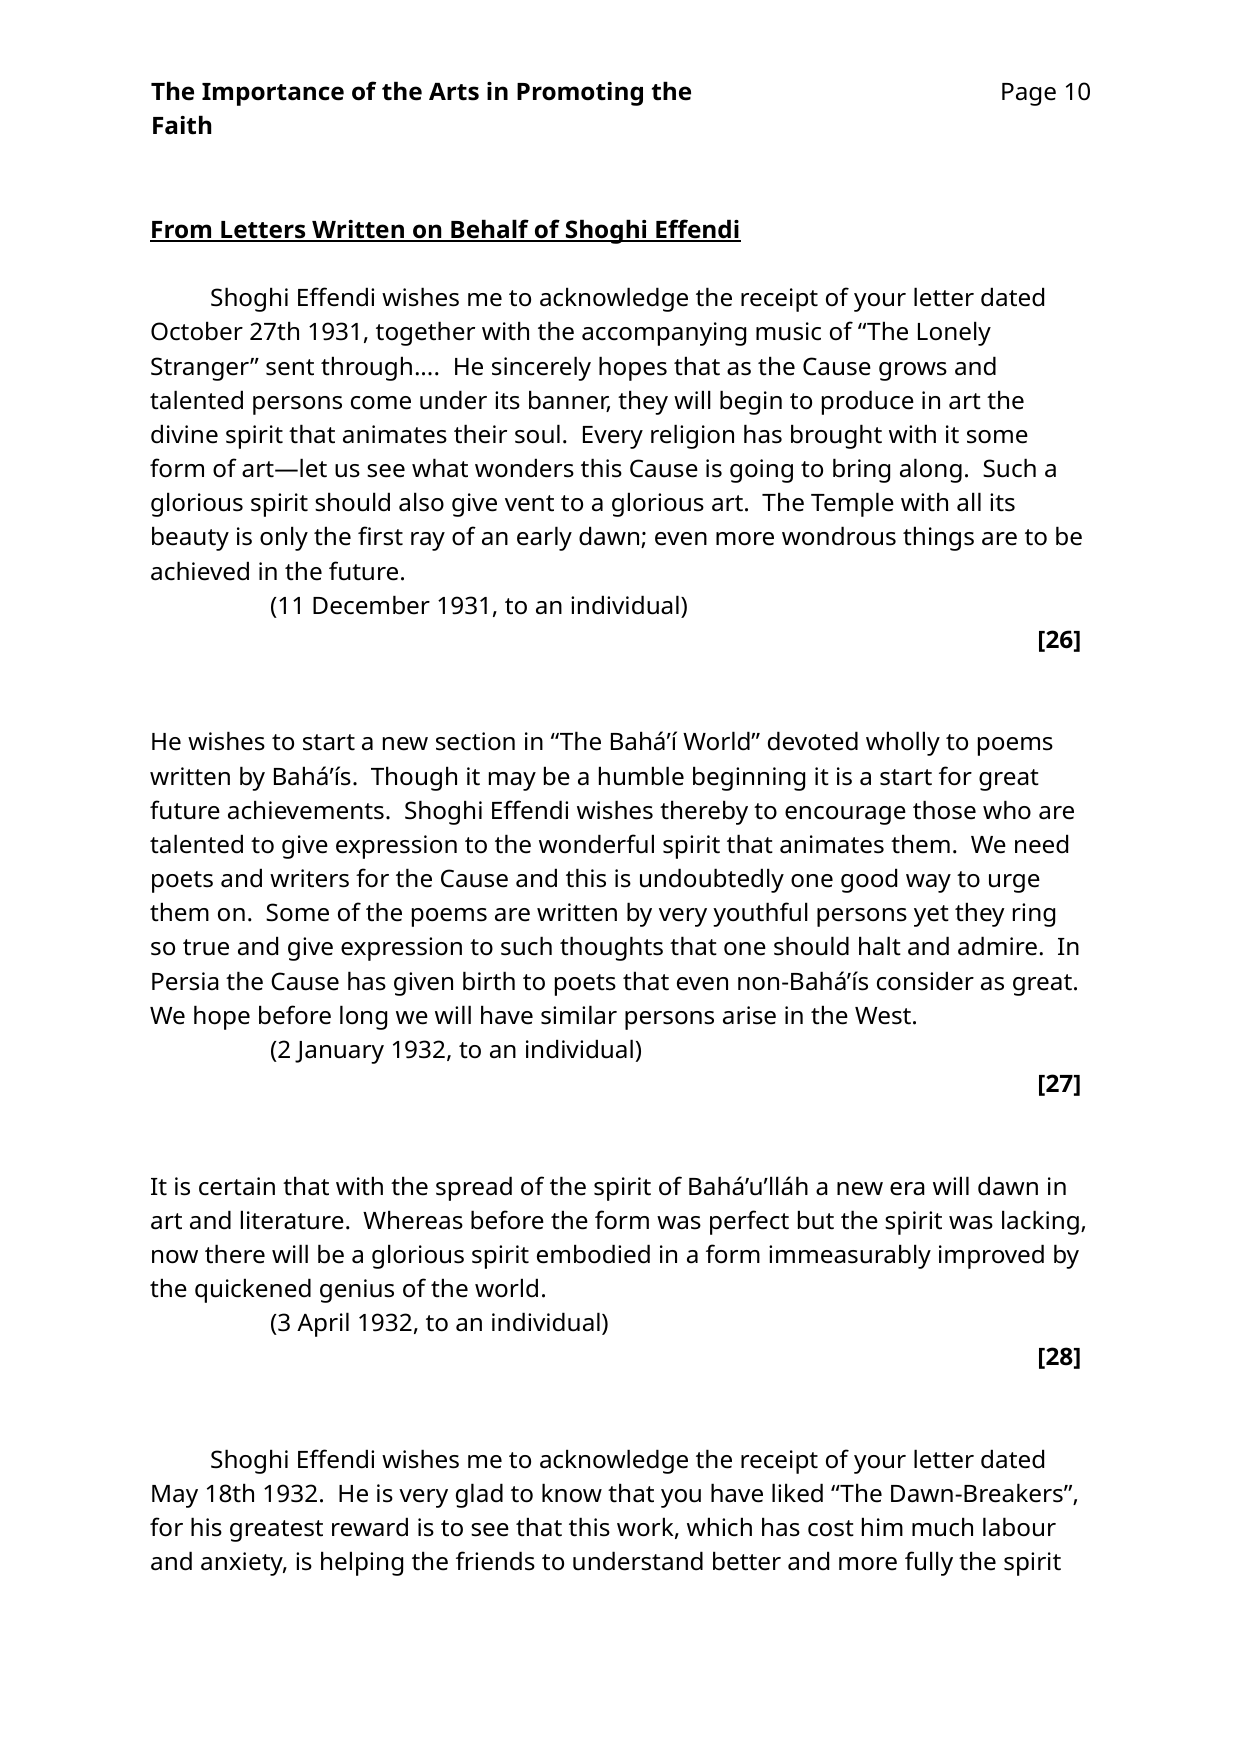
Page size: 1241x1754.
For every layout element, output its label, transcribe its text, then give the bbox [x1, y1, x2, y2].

text (3 April 1932, to an individual) [28] [270, 1306, 1068, 1373]
text (2 January 1932, to an individual) [27] [270, 1033, 1068, 1099]
text From Letters Written on Behalf of Shoghi Effendi [150, 213, 1090, 245]
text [150, 1443, 1090, 1578]
text He wishes to start a new section in “The Bahá’í World” devoted wholly to poems written by Bahá’ís. Though it may be a humble beginning it is a start for great future achievements. Shoghi Effendi wishes thereby to encourage those who are talented to give expression to the wonderful spirit that animates them. We need poets and writers for the Cause and this is undoubtedly one good way to urge them on. Some of the poems are written by very youthful persons yet they ring so true and give expression to such thoughts that one should halt and admire. In Persia the Cause has given birth to poets that even non-Bahá’ís consider as great. We hope before long we will have similar persons arise in the West. [150, 725, 1090, 1031]
text It is certain that with the spread of the spirit of Bahá’u’lláh a new era will dawn in art and literature. Whereas before the form was perfect but the spirit was lacking, now there will be a glorious spirit embodied in a form immeasurably improved by the quickened genius of the world. [150, 1169, 1090, 1304]
text Shoghi Effendi wishes me to acknowledge the receipt of your letter dated October 27th 1931, together with the accompanying music of “The Lonely Stranger” sent through.... He sincerely hopes that as the Cause grows and talented persons come under its banner, they will begin to produce in art the divine spirit that animates their soul. Every religion has brought with it some form of art—let us see what wonders this Cause is going to bring along. Such a glorious spirit should also give vent to a glorious art. The Temple with all its beauty is only the first ray of an early dawn; even more wondrous things are to be achieved in the future. [150, 281, 1090, 587]
text (11 December 1931, to an individual) [26] [270, 588, 1068, 655]
